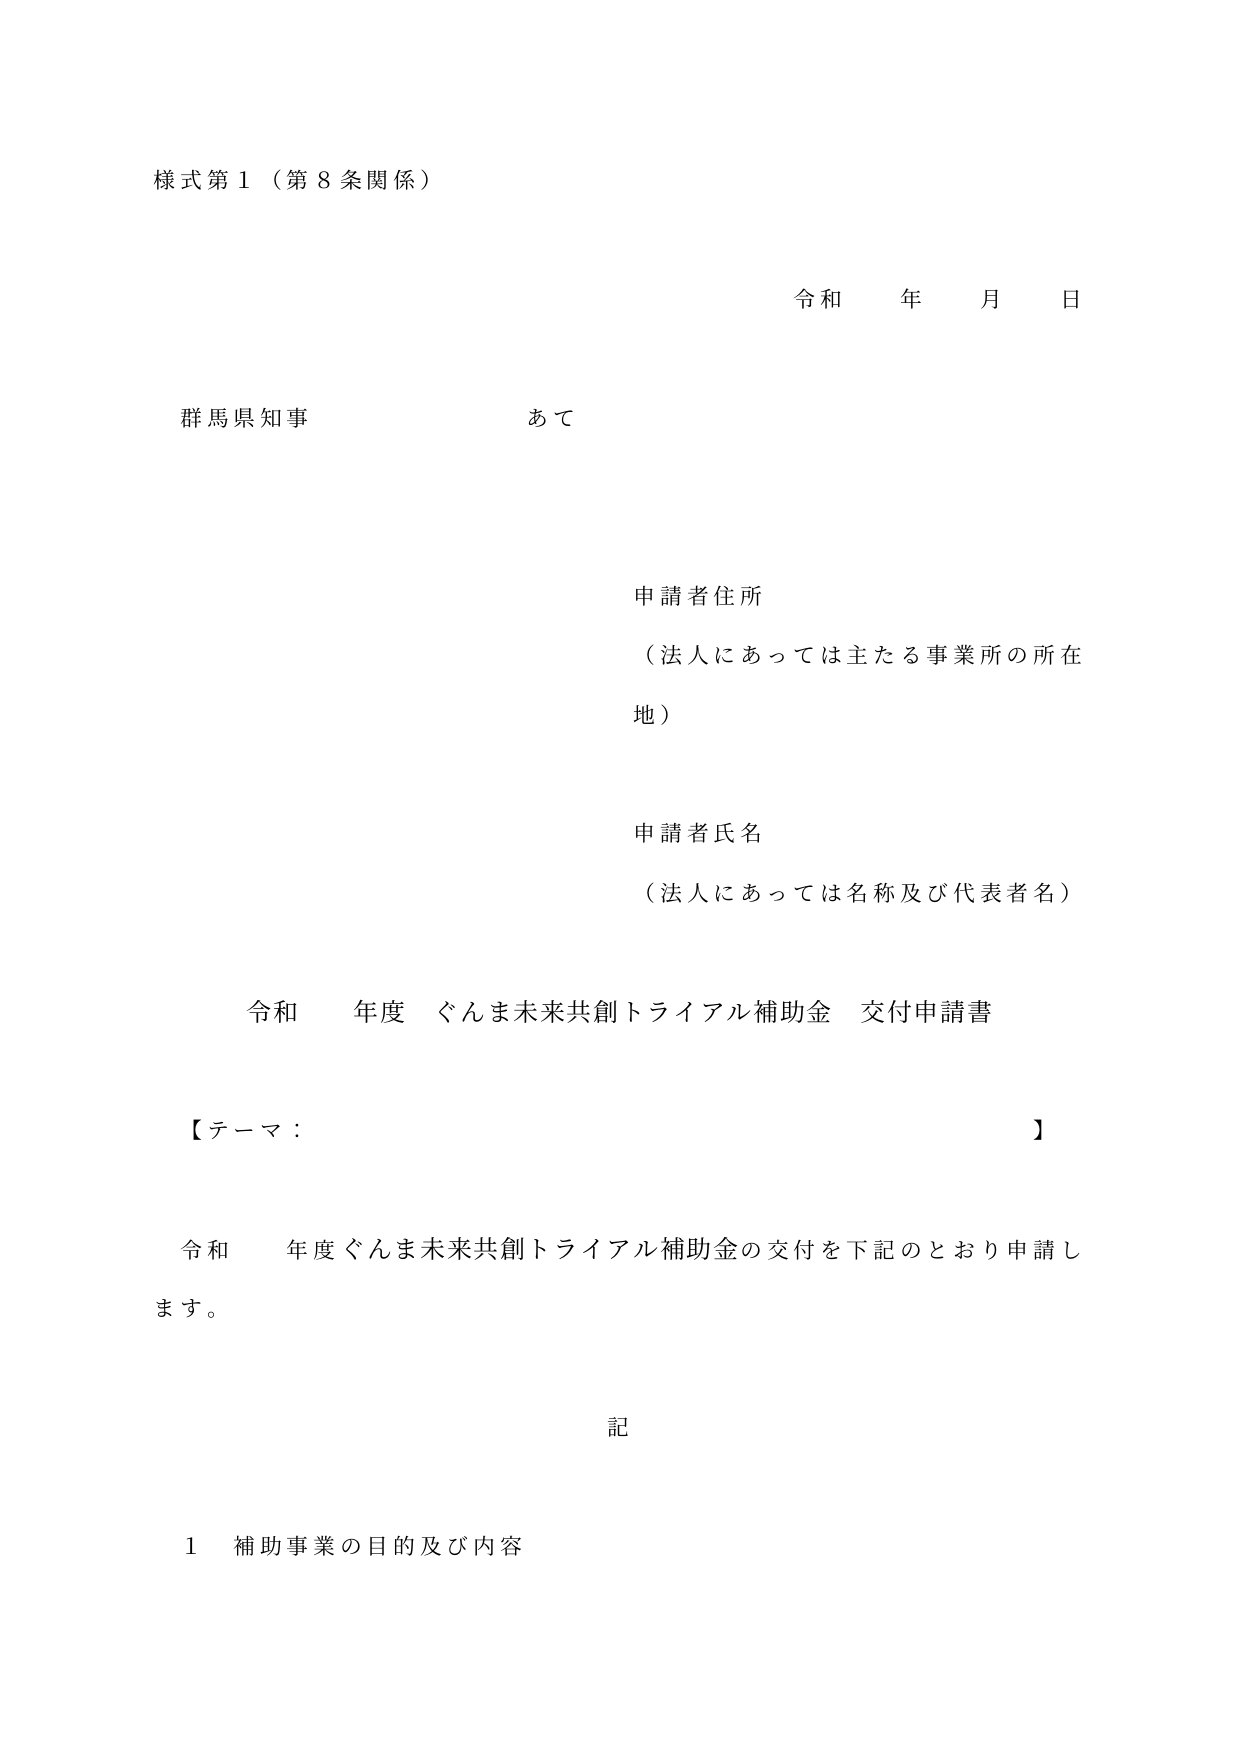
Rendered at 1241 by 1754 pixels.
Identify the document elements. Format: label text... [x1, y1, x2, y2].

text 【テーマ： 】 [153, 1099, 1087, 1159]
text １ 補助事業の目的及び内容 [153, 1515, 1087, 1574]
text 申請者氏名 [626, 803, 1087, 862]
text （法人にあっては主たる事業所の所在地） [626, 624, 1087, 743]
text （法人にあっては名称及び代表者名） [626, 862, 1087, 921]
text 申請者住所 [626, 565, 1087, 624]
text 令和 年度ぐんま未来共創トライアル補助金の交付を下記のとおり申請します。 [153, 1218, 1087, 1337]
text 様式第１（第８条関係） [153, 149, 1087, 209]
text 群馬県知事 あて [153, 387, 1087, 446]
text 令和 年度 ぐんま未来共創トライアル補助金 交付申請書 [153, 981, 1087, 1040]
text 記 [153, 1396, 1087, 1456]
text 令和 年 月 日 [153, 268, 1087, 328]
